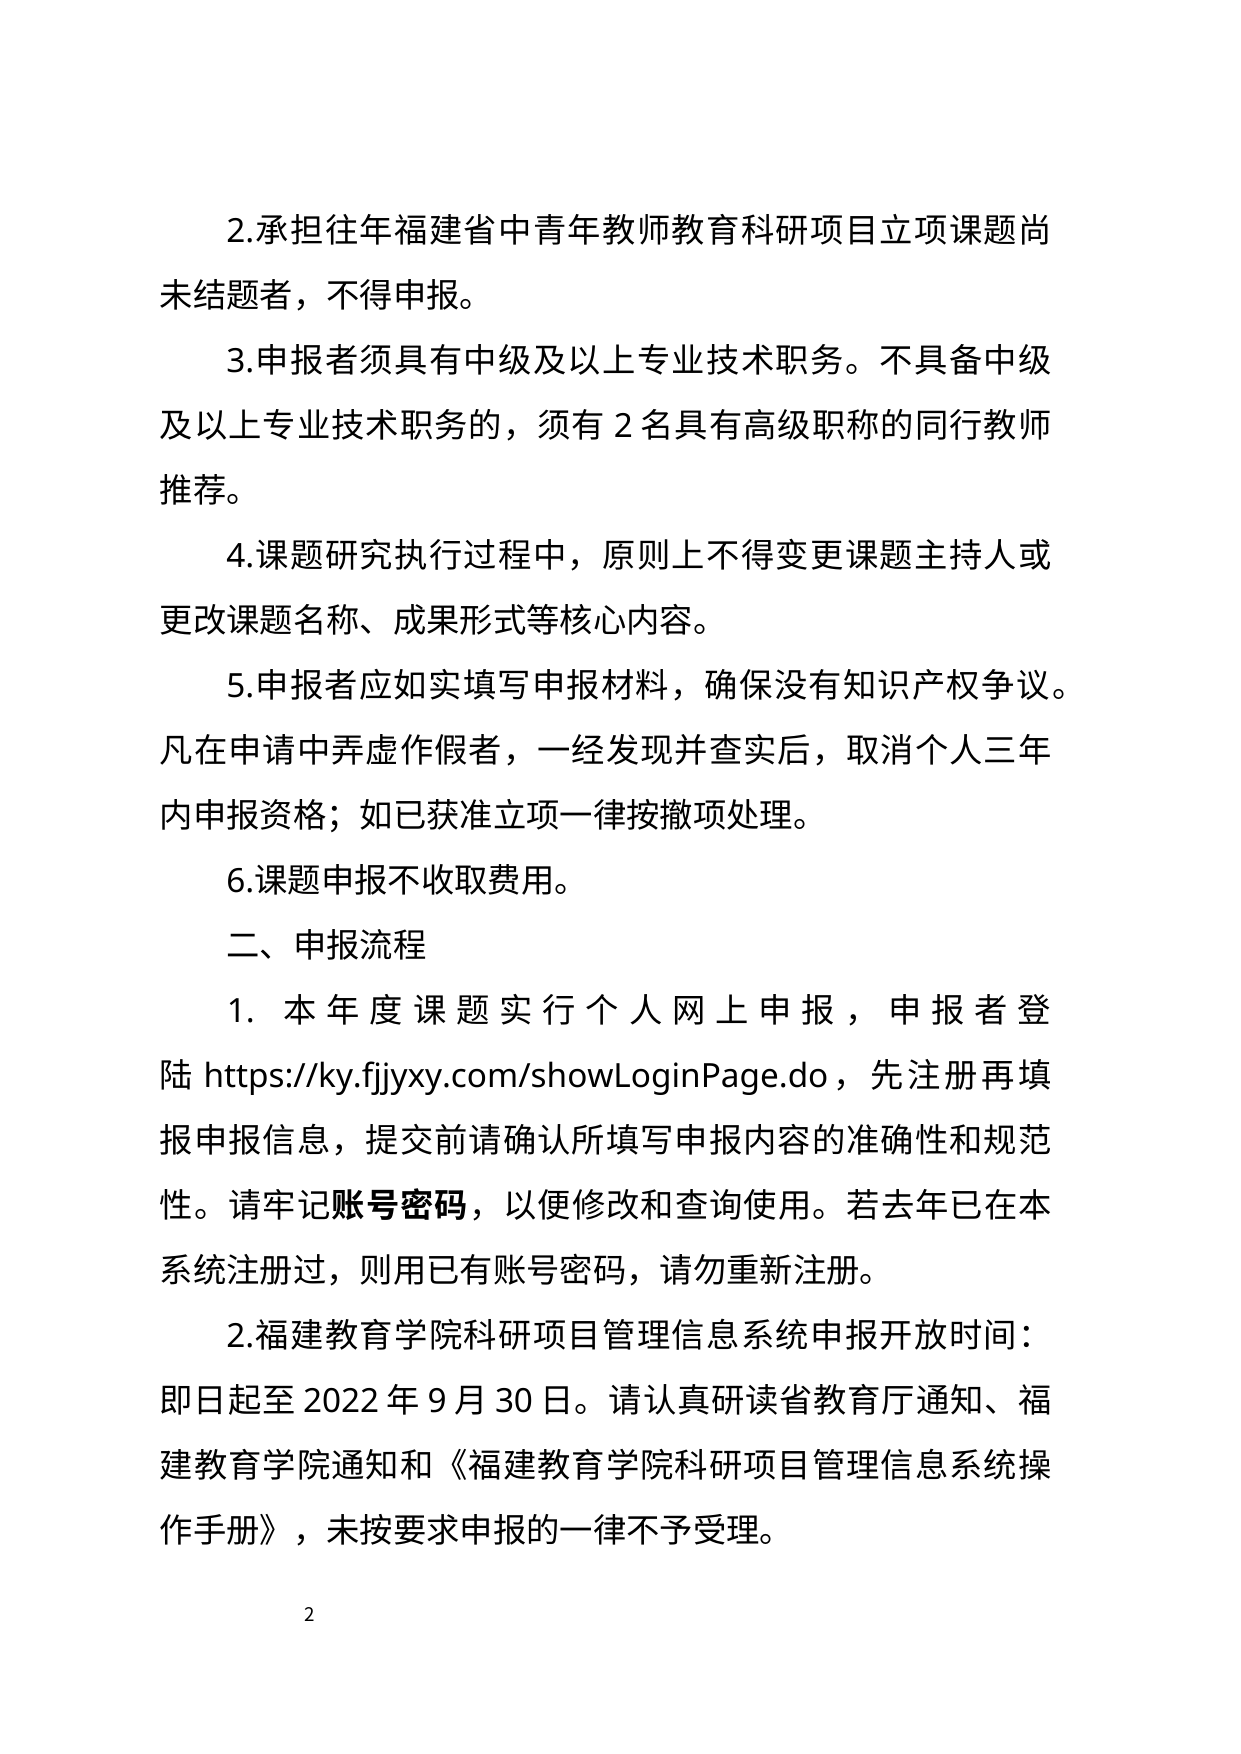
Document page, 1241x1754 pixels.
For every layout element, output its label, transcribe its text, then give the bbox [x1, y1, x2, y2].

text 4.课题研究执行过程中，原则上不得变更课题主持人或更改课题名称、成果形式等核心内容。 [159, 521, 1052, 651]
text 1. 本年度课题实行个人网上申报，申报者登陆https://ky.fjjyxy.com/showLoginPage.do，先注册再填报申报信息，提交前请确认所填写申报内容的准确性和规范性。请牢记账号密码，以便修改和查询使用。若去年已在本系统注册过，则用已有账号密码，请勿重新注册。 [159, 976, 1052, 1301]
text 6.课题申报不收取费用。 [159, 846, 1052, 911]
text 3.申报者须具有中级及以上专业技术职务。不具备中级及以上专业技术职务的，须有2名具有高级职称的同行教师推荐。 [159, 326, 1052, 521]
text 5.申报者应如实填写申报材料，确保没有知识产权争议。凡在申请中弄虚作假者，一经发现并查实后，取消个人三年内申报资格；如已获准立项一律按撤项处理。 [159, 651, 1052, 846]
text 2.福建教育学院科研项目管理信息系统申报开放时间：即日起至2022年9月30日。请认真研读省教育厅通知、福建教育学院通知和《福建教育学院科研项目管理信息系统操作手册》，未按要求申报的一律不予受理。 [159, 1301, 1052, 1561]
text 二、申报流程 [159, 911, 1052, 976]
text 2.承担往年福建省中青年教师教育科研项目立项课题尚未结题者，不得申报。 [159, 196, 1052, 326]
